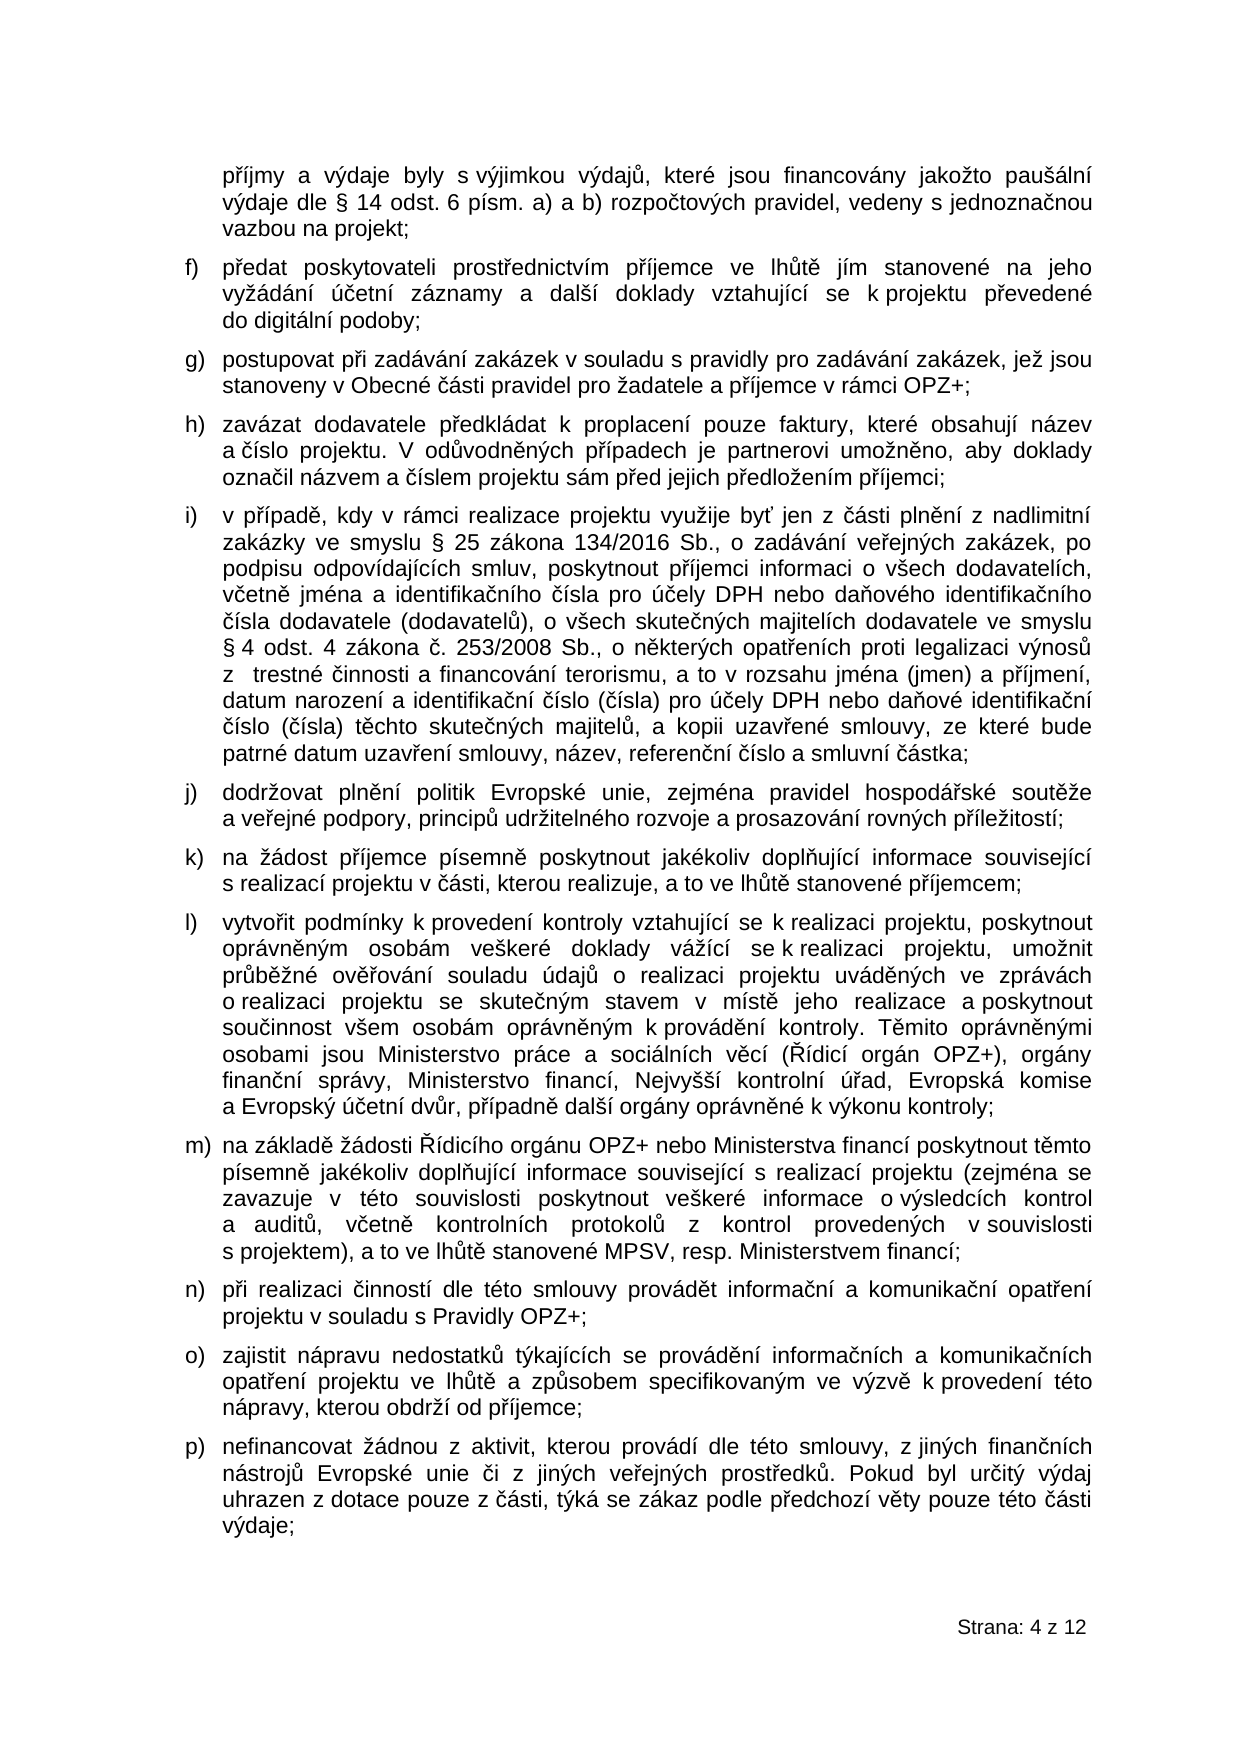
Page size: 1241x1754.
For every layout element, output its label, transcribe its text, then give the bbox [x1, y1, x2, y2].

list nefinancovat žádnou z aktivit, kterou provádí dle této smlouvy, z jiných finančních nástrojů Evropské unie či z jiných veřejných prostředků. Pokud byl určitý výdaj uhrazen z dotace pouze z části, týká se zákaz podle předchozí věty pouze této části výdaje; [185, 1433, 1092, 1539]
list dodržovat plnění politik Evropské unie, zejména pravidel hospodářské soutěže a veřejné podpory, principů udržitelného rozvoje a prosazování rovných příležitostí; [185, 778, 1092, 831]
list vytvořit podmínky k provedení kontroly vztahující se k realizaci projektu, poskytnout oprávněným osobám veškeré doklady vážící se k realizaci projektu, umožnit průběžné ověřování souladu údajů o realizaci projektu uváděných ve zprávách o realizaci projektu se skutečným stavem v místě jeho realizace a poskytnout součinnost všem osobám oprávněným k provádění kontroly. Těmito oprávněnými osobami jsou Ministerstvo práce a sociálních věcí (Řídicí orgán OPZ+), orgány finanční správy, Ministerstvo financí, Nejvyšší kontrolní úřad, Evropská komise a Evropský účetní dvůr, případně další orgány oprávněné k výkonu kontroly; [185, 909, 1092, 1120]
list zajistit nápravu nedostatků týkajících se provádění informačních a komunikačních opatření projektu ve lhůtě a způsobem specifikovaným ve výzvě k provedení této nápravy, kterou obdrží od příjemce; [185, 1342, 1092, 1421]
list při realizaci činností dle této smlouvy provádět informační a komunikační opatření projektu v souladu s Pravidly OPZ+; [185, 1276, 1092, 1329]
list postupovat při zadávání zakázek v souladu s pravidly pro zadávání zakázek, jež jsou stanoveny v Obecné části pravidel pro žadatele a příjemce v rámci OPZ+; [185, 346, 1092, 398]
list v případě, kdy v rámci realizace projektu využije byť jen z části plnění z nadlimitní zakázky ve smyslu § 25 zákona 134/2016 Sb., o zadávání veřejných zakázek, po podpisu odpovídajících smluv, poskytnout příjemci informaci o všech dodavatelích, včetně jména a identifikačního čísla pro účely DPH nebo daňového identifikačního čísla dodavatele (dodavatelů), o všech skutečných majitelích dodavatele ve smyslu § 4 odst. 4 zákona č. 253/2008 Sb., o některých opatřeních proti legalizaci výnosů z trestné činnosti a financování terorismu, a to v rozsahu jména (jmen) a příjmení, datum narození a identifikační číslo (čísla) pro účely DPH nebo daňové identifikační číslo (čísla) těchto skutečných majitelů, a kopii uzavřené smlouvy, ze které bude patrné datum uzavření smlouvy, název, referenční číslo a smluvní částka; [185, 502, 1092, 766]
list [185, 162, 1092, 242]
list zavázat dodavatele předkládat k proplacení pouze faktury, které obsahují název a číslo projektu. V odůvodněných případech je partnerovi umožněno, aby doklady označil názvem a číslem projektu sám před jejich předložením příjemci; [185, 411, 1092, 490]
list na základě žádosti Řídicího orgánu OPZ+ nebo Ministerstva financí poskytnout těmto písemně jakékoliv doplňující informace související s realizací projektu (zejména se zavazuje v této souvislosti poskytnout veškeré informace o výsledcích kontrol a auditů, včetně kontrolních protokolů z kontrol provedených v souvislosti s projektem), a to ve lhůtě stanovené MPSV, resp. Ministerstvem financí; [185, 1132, 1092, 1264]
list na žádost příjemce písemně poskytnout jakékoliv doplňující informace související s realizací projektu v části, kterou realizuje, a to ve lhůtě stanovené příjemcem; [185, 844, 1092, 896]
list předat poskytovateli prostřednictvím příjemce ve lhůtě jím stanovené na jeho vyžádání účetní záznamy a další doklady vztahující se k projektu převedené do digitální podoby; [185, 254, 1092, 333]
